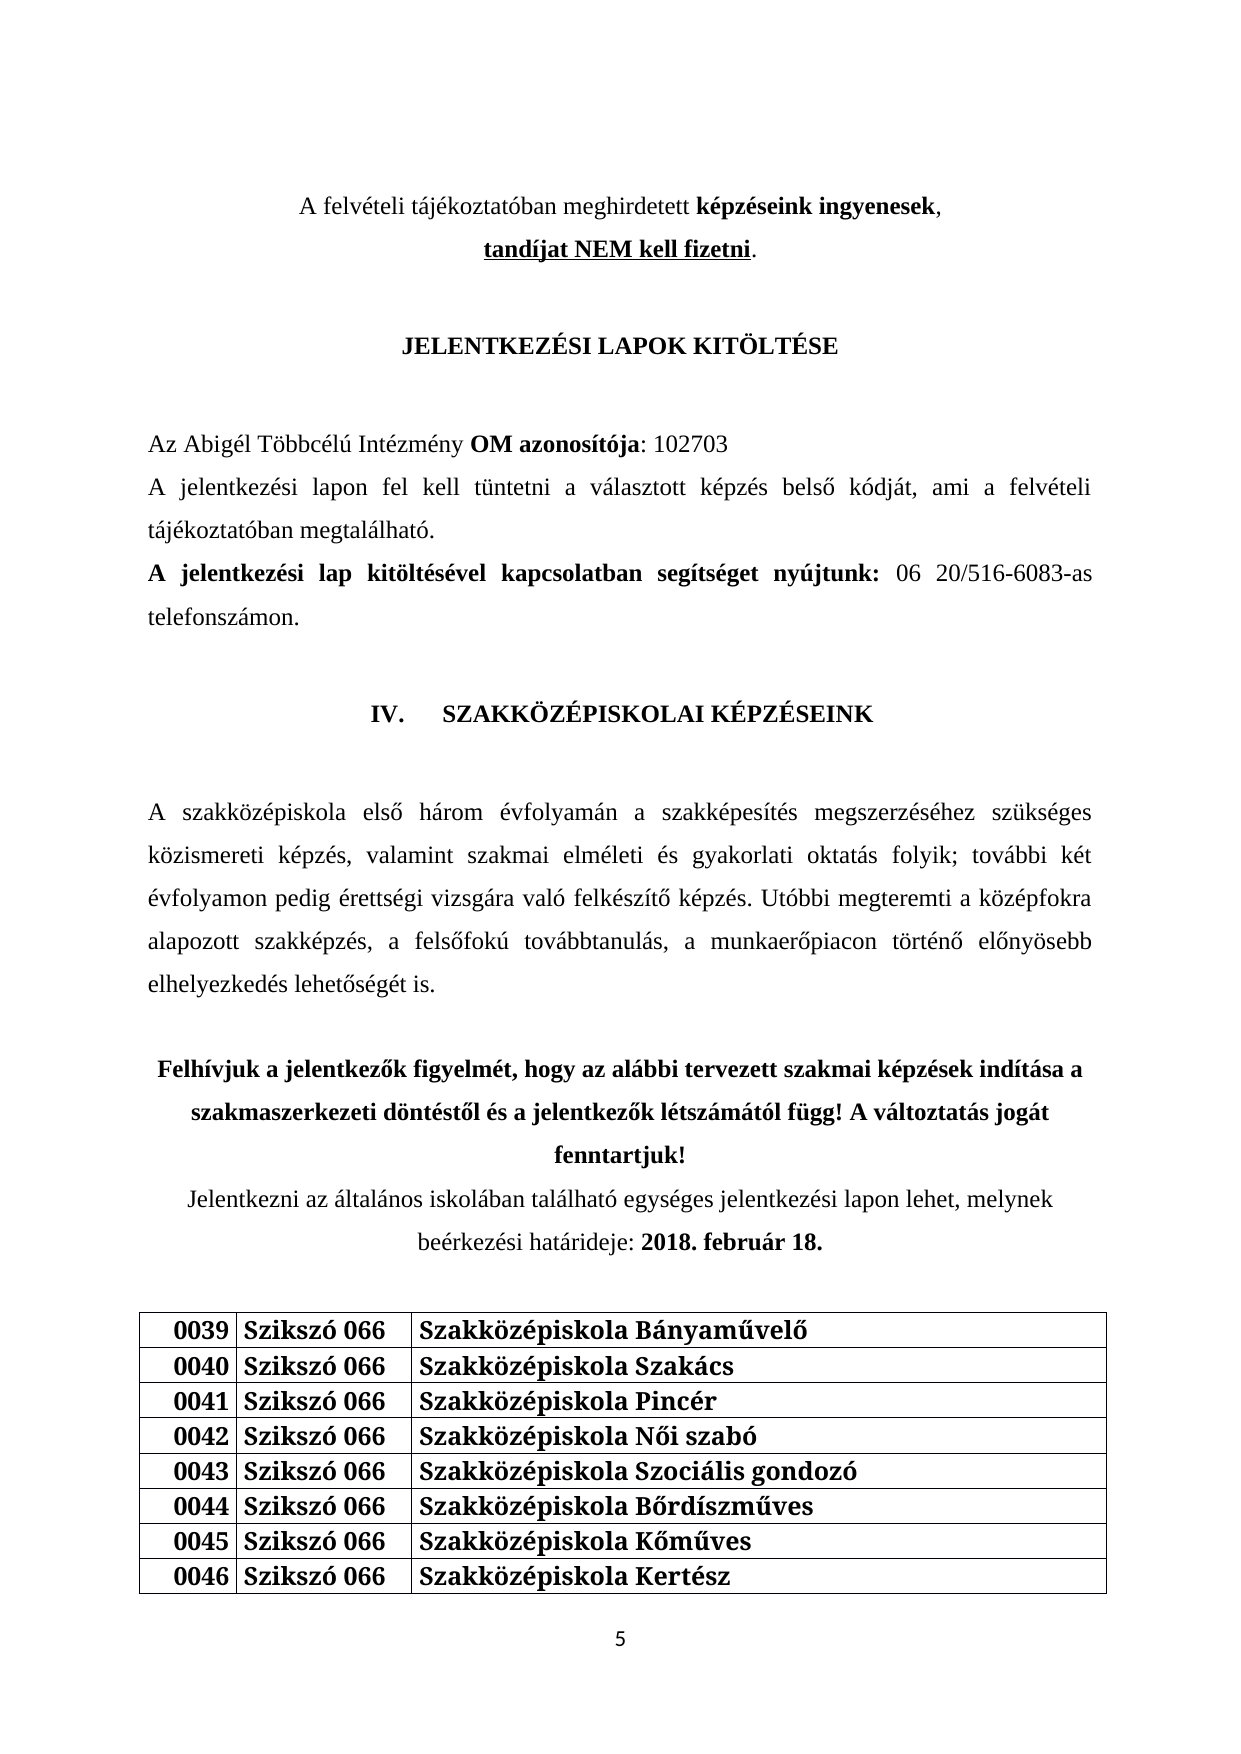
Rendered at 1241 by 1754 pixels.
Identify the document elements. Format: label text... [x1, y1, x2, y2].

subtitle JELENTKEZÉSI LAPOK KITÖLTÉSE [148, 331, 1093, 360]
table_cell 0041 [140, 1383, 236, 1417]
text Az Abigél Többcélú Intézmény OM azonosítója: 102703 [148, 429, 1093, 458]
table_cell Szakközépiskola Női szabó [412, 1418, 1106, 1452]
table_cell 0042 [140, 1418, 236, 1452]
table_cell 0040 [140, 1348, 236, 1382]
table_cell Szakközépiskola Kőműves [412, 1524, 1106, 1558]
text A jelentkezési lapon fel kell tüntetni a választott képzés belső kódját, ami a felvételi tájékoztatóban megtalálható. [148, 472, 1093, 544]
table_cell 0046 [140, 1559, 236, 1593]
table_cell Szakközépiskola Bőrdíszműves [412, 1489, 1106, 1523]
table_cell Szakközépiskola Szociális gondozó [412, 1454, 1106, 1487]
table_cell Szikszó 066 [237, 1489, 411, 1523]
table_cell Szikszó 066 [237, 1559, 411, 1593]
table_cell Szakközépiskola Kertész [412, 1559, 1106, 1593]
table_cell 0045 [140, 1524, 236, 1558]
table_cell Szikszó 066 [237, 1454, 411, 1487]
table_cell Szikszó 066 [237, 1418, 411, 1452]
table_header 0039 [140, 1313, 236, 1347]
table_cell Szikszó 066 [237, 1348, 411, 1382]
text Felhívjuk a jelentkezők figyelmét, hogy az alábbi tervezett szakmai képzések indítása a szakmaszerkezeti döntéstől és a jelentkezők létszámától függ! A változtatás jogát fenntartjuk! [148, 1054, 1093, 1169]
table_cell Szikszó 066 [237, 1383, 411, 1417]
text A szakközépiskola első három évfolyamán a szakképesítés megszerzéséhez szükséges közismereti képzés, valamint szakmai elméleti és gyakorlati oktatás folyik; további két évfolyamon pedig érettségi vizsgára való felkészítő képzés. Utóbbi megteremti a középfokra alapozott szakképzés, a felsőfokú továbbtanulás, a munkaerőpiacon történő előnyösebb elhelyezkedés lehetőségét is. [148, 797, 1093, 998]
table_cell Szakközépiskola Szakács [412, 1348, 1106, 1382]
table_cell 0043 [140, 1454, 236, 1487]
table_cell Szakközépiskola Pincér [412, 1383, 1106, 1417]
text Jelentkezni az általános iskolában található egységes jelentkezési lapon lehet, melynek beérkezési határideje: 2018. február 18. [148, 1184, 1093, 1256]
text tandíjat NEM kell fizetni. [148, 234, 1093, 263]
subtitle SZAKKÖZÉPISKOLAI KÉPZÉSEINk [185, 699, 1093, 728]
text A felvételi tájékoztatóban meghirdetett képzéseink ingyenesek, [148, 191, 1093, 219]
table_header Szakközépiskola Bányaművelő [412, 1313, 1106, 1347]
table_cell 0044 [140, 1489, 236, 1523]
table_cell Szikszó 066 [237, 1524, 411, 1558]
table_header Szikszó 066 [237, 1313, 411, 1347]
text A jelentkezési lap kitöltésével kapcsolatban segítséget nyújtunk: 06 20/516-6083-as telefonszámon. [148, 558, 1093, 630]
